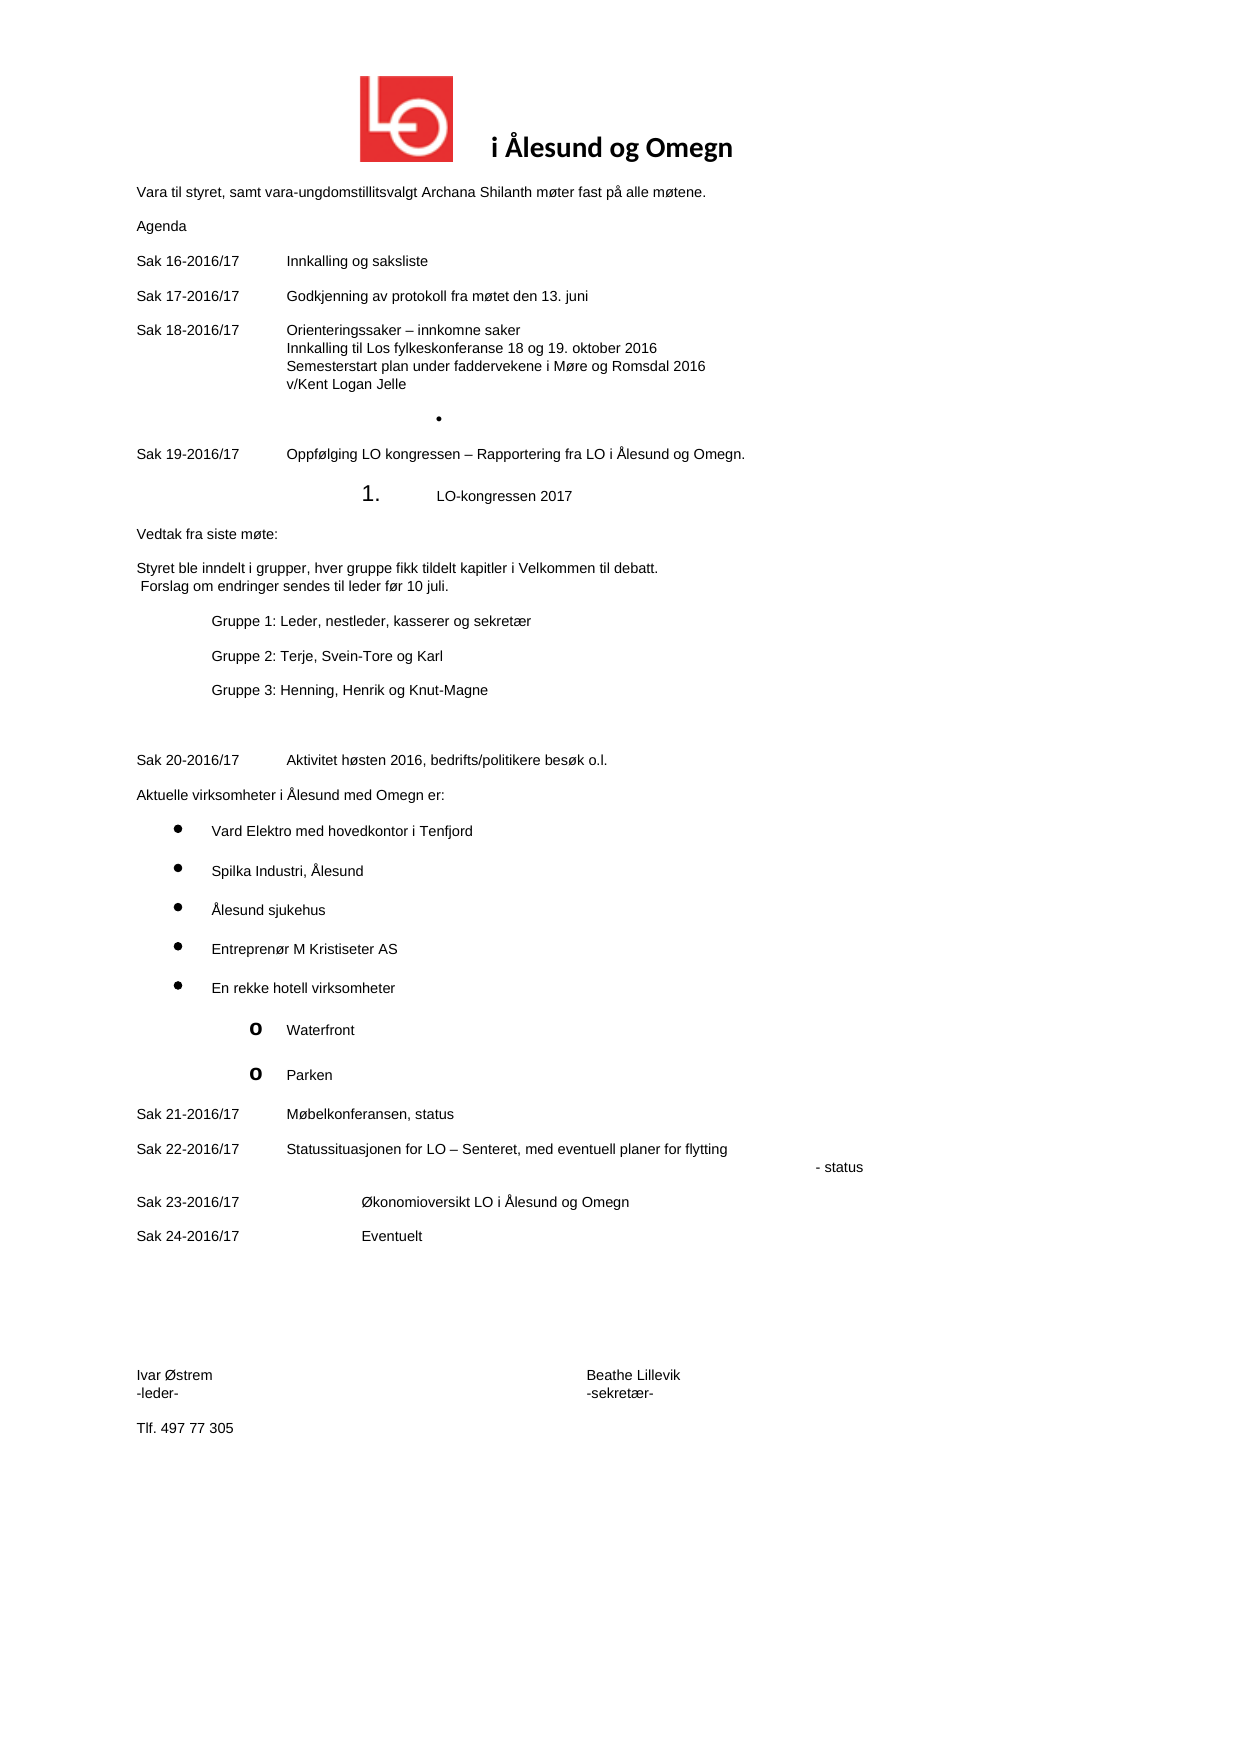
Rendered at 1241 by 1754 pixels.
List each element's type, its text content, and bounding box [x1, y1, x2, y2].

list Waterfront [286, 1017, 1081, 1043]
text Aktuelle virksomheter i Ålesund med Omegn er: [136, 786, 1081, 803]
text Sak 21-2016/17 Møbelkonferansen, status [136, 1106, 1081, 1123]
text Sak 20-2016/17 Aktivitet høsten 2016, bedrifts/politikere besøk o.l. [136, 751, 1081, 768]
list LO-kongressen 2017 [361, 480, 1081, 507]
list Ålesund sjukehus [211, 899, 1081, 920]
list Entreprenør M Kristiseter AS [211, 938, 1081, 959]
list Vard Elektro med hovedkontor i Tenfjord [211, 821, 1081, 842]
text Sak 19-2016/17 Oppfølging LO kongressen – Rapportering fra LO i Ålesund og Omegn. [136, 446, 1081, 462]
text Sak 16-2016/17 Innkalling og saksliste [136, 253, 1081, 269]
text Gruppe 1: Leder, nestleder, kasserer og sekretær [136, 613, 1081, 629]
list Spilka Industri, Ålesund [211, 860, 1081, 881]
text Agenda [136, 218, 1081, 235]
text Vedtak fra siste møte: [136, 525, 1081, 542]
text Gruppe 2: Terje, Svein-Tore og Karl [136, 647, 1081, 664]
text Sak 22-2016/17 Statussituasjonen for LO – Senteret, med eventuell planer for flytting - status [136, 1141, 1081, 1175]
text Sak 24-2016/17 Eventuelt [136, 1228, 1081, 1245]
text Ivar Østrem Beathe Lillevik -leder- -sekretær- [136, 1367, 1081, 1401]
text Gruppe 3: Henning, Henrik og Knut-Magne [136, 682, 1081, 699]
list Parken [286, 1061, 1081, 1087]
text Vara til styret, samt vara-ungdomstillitsvalgt Archana Shilanth møter fast på alle møtene. [136, 183, 1081, 200]
text Styret ble inndelt i grupper, hver gruppe fikk tildelt kapitler i Velkommen til debatt. Forslag om endringer sendes til leder før 10 juli. [136, 560, 1081, 595]
text Sak 23-2016/17 Økonomioversikt LO i Ålesund og Omegn [136, 1193, 1081, 1210]
text Sak 17-2016/17 Godkjenning av protokoll fra møtet den 13. juni [136, 287, 1081, 304]
text Tlf. 497 77 305 [136, 1419, 1081, 1436]
text Sak 18-2016/17 Orienteringssaker – innkomne saker Innkalling til Los fylkeskonferanse 18 og 19. oktober 2016 Semesterstart plan under faddervekene i Møre og Romsdal 2016 v/Kent Logan Jelle [136, 322, 1081, 393]
list En rekke hotell virksomheter [174, 977, 1081, 998]
